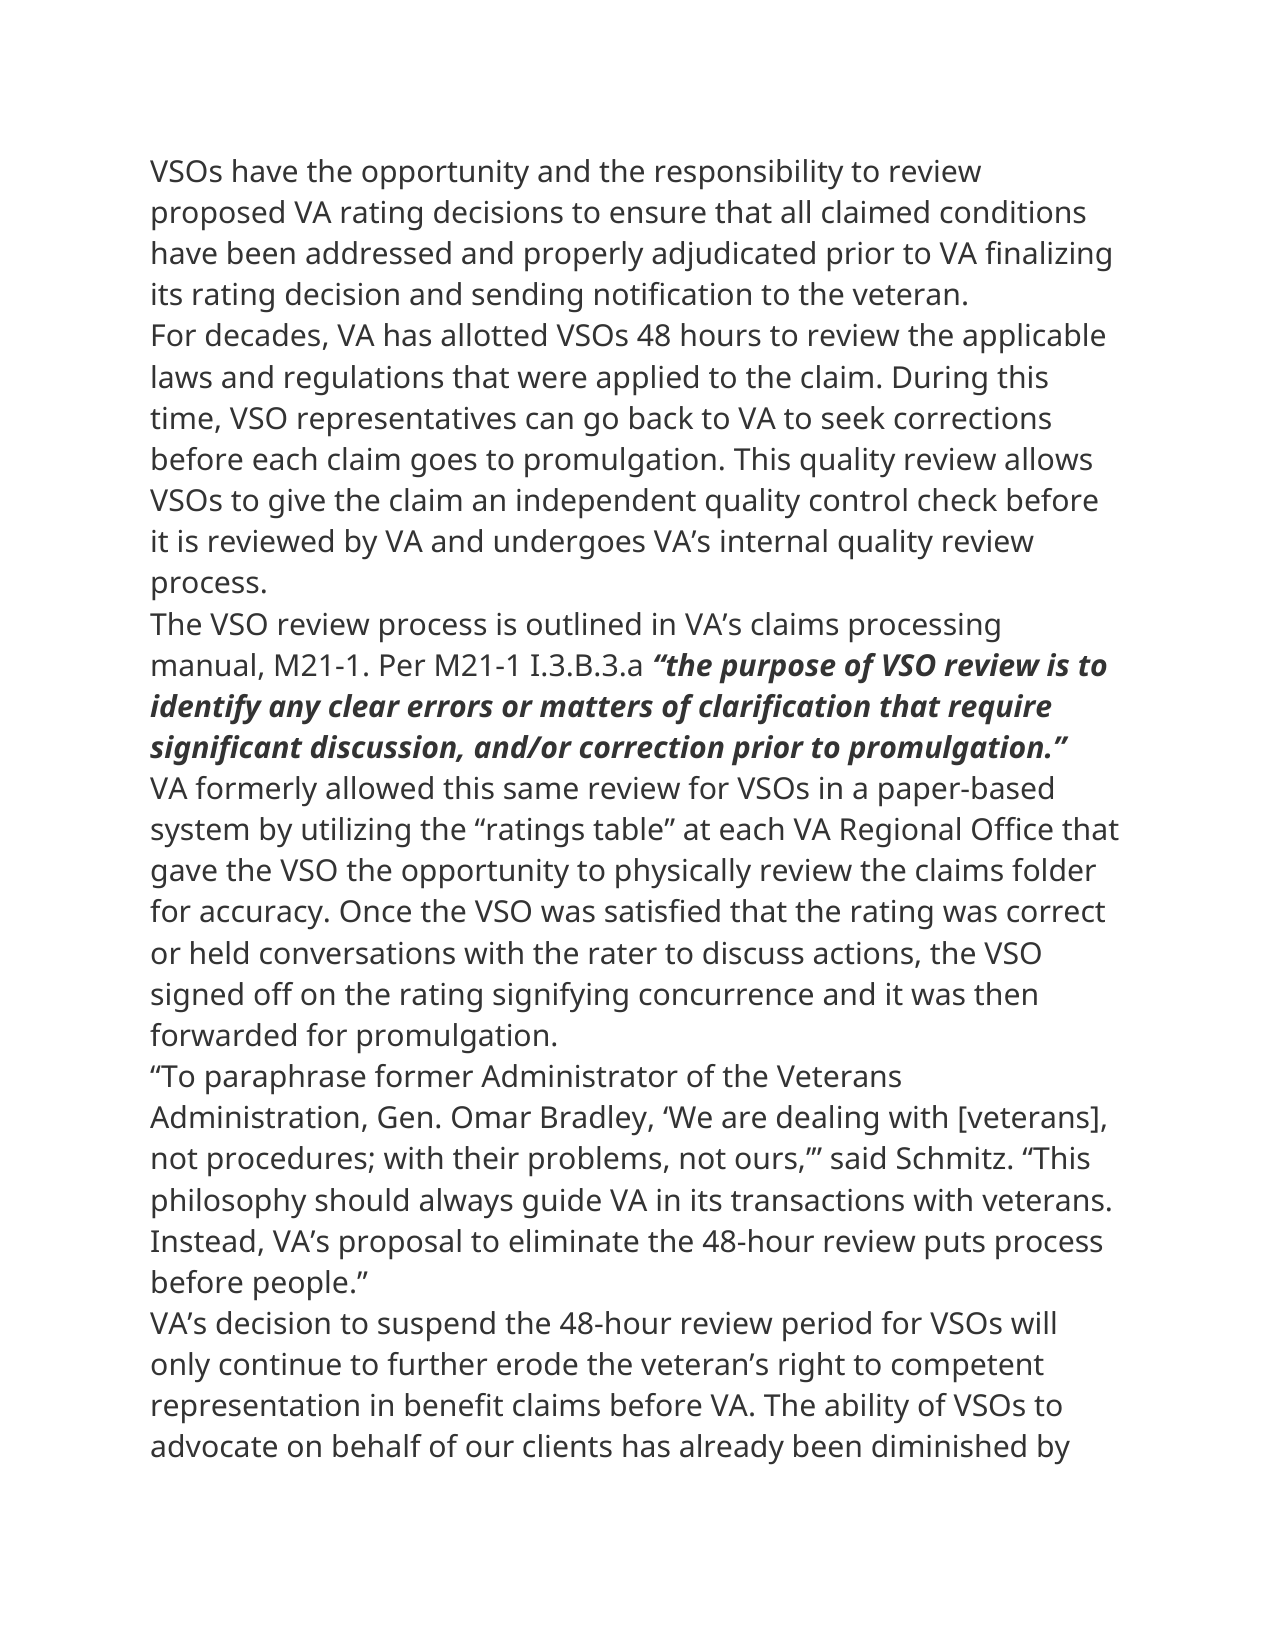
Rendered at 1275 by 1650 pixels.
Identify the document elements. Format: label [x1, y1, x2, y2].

text [150, 150, 1125, 1467]
